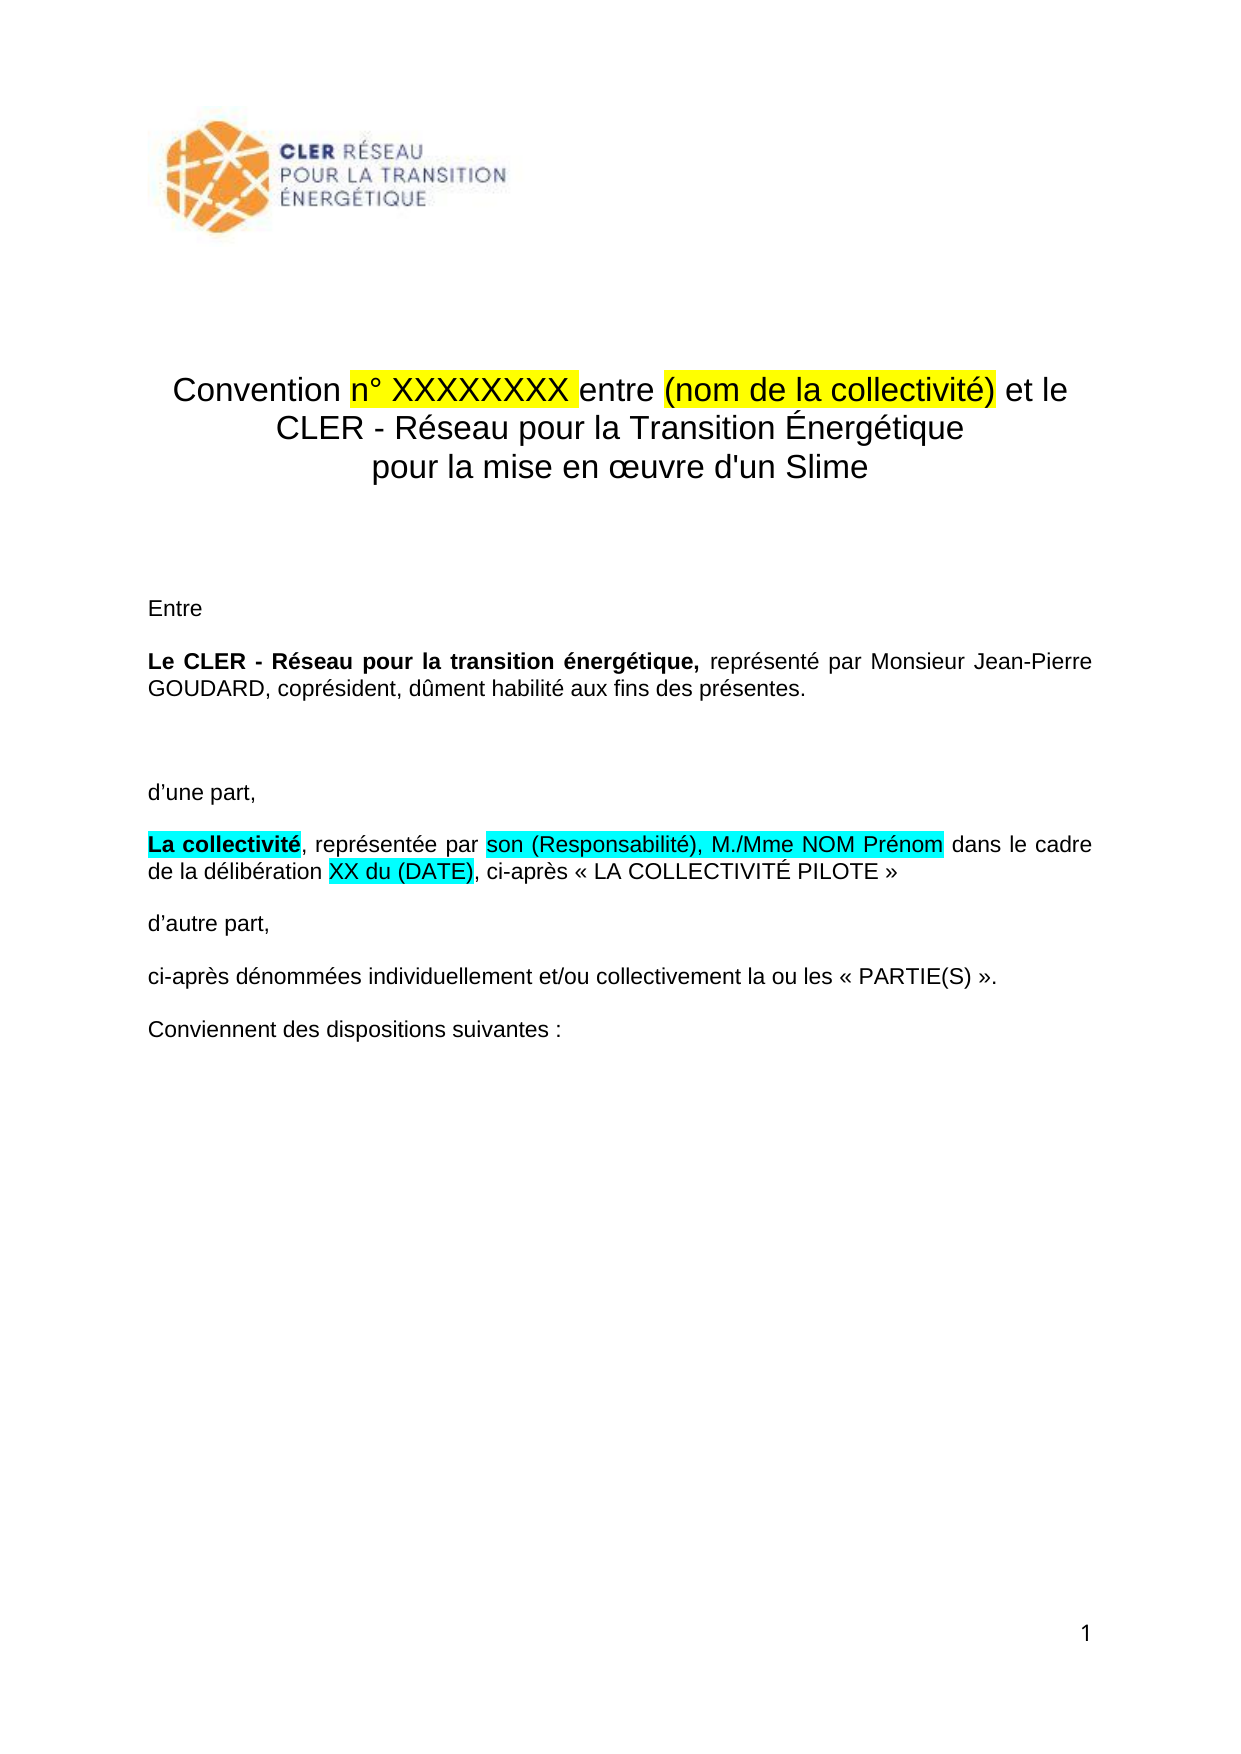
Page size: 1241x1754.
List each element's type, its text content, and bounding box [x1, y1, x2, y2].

text d’une part, [148, 778, 1093, 805]
text ci-après dénommées individuellement et/ou collectivement la ou les « PARTIE(S) ». [148, 963, 1093, 989]
text Convention n° XXXXXXXX entre (nom de la collectivité) et le CLER - Réseau pour la Transition Énergétique [148, 370, 1093, 447]
text d’autre part, [148, 910, 1093, 937]
text pour la mise en œuvre d'un Slime [148, 447, 1093, 485]
text Entre [148, 595, 1093, 622]
text Conviennent des dispositions suivantes : [148, 1016, 1093, 1042]
picture [147, 106, 529, 247]
text La collectivité, représentée par son (Responsabilité), M./Mme NOM Prénom dans le cadre de la délibération XX du (DATE), ci-après « LA COLLECTIVITÉ PILOTE » [148, 831, 1093, 884]
text Le CLER - Réseau pour la transition énergétique, représenté par Monsieur Jean-Pierre GOUDARD, coprésident, dûment habilité aux fins des présentes. [148, 648, 1093, 701]
